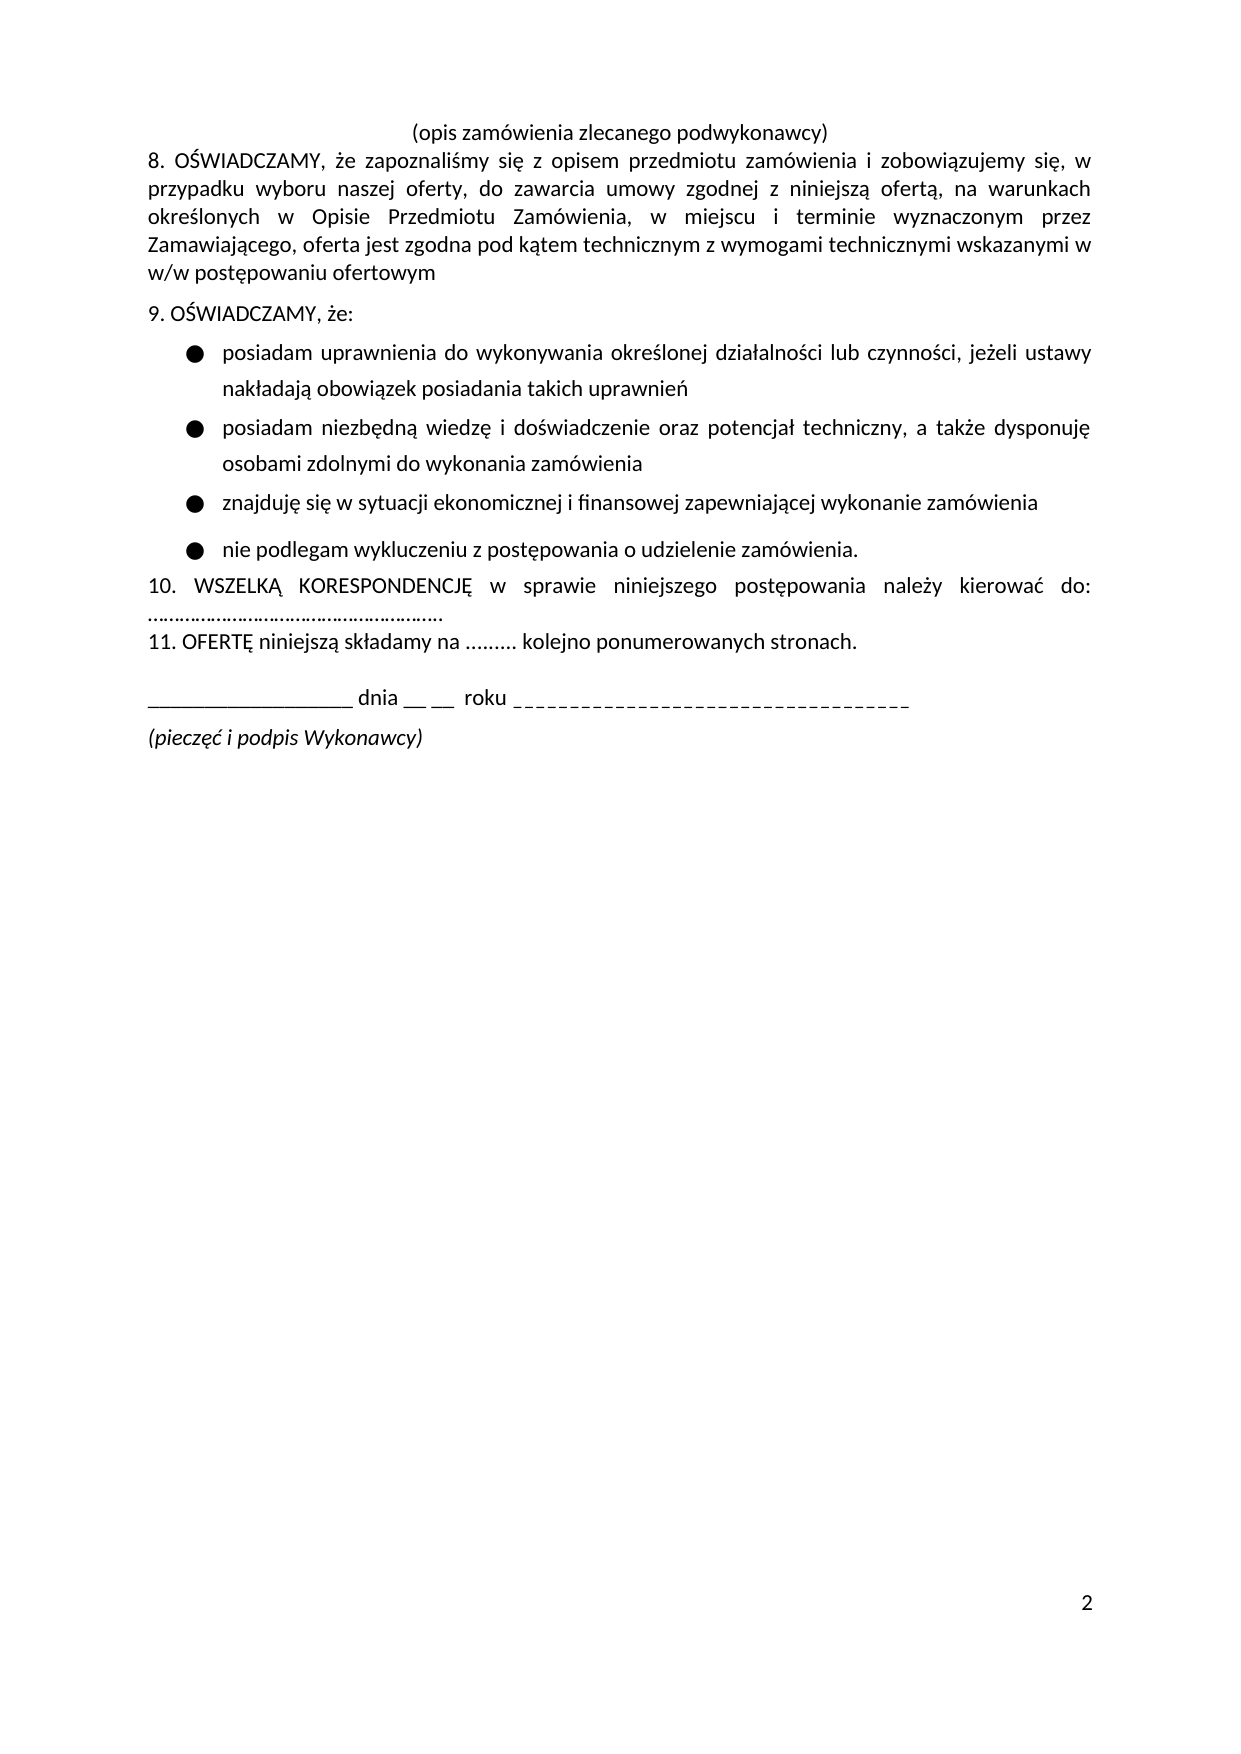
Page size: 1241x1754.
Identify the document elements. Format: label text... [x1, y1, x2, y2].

list posiadam niezbędną wiedzę i doświadczenie oraz potencjał techniczny, a także dysponuję osobami zdolnymi do wykonania zamówienia [185, 402, 1092, 477]
text (pieczęć i podpis Wykonawcy) [148, 723, 1092, 751]
text (opis zamówienia zlecanego podwykonawcy) [148, 118, 1092, 146]
list nie podlegam wykluczeniu z postępowania o udzielenie zamówienia. [185, 524, 1092, 571]
list posiadam uprawnienia do wykonywania określonej działalności lub czynności, jeżeli ustawy nakładają obowiązek posiadania takich uprawnień [185, 327, 1092, 402]
text 10. WSZELKĄ KORESPONDENCJĘ w sprawie niniejszego postępowania należy kierować do: ……………………………………………….. [148, 571, 1092, 627]
list znajduję się w sytuacji ekonomicznej i finansowej zapewniającej wykonanie zamówienia [185, 477, 1092, 524]
text __________________ dnia __ __ roku ___________________________________ [148, 683, 1092, 711]
text 9. OŚWIADCZAMY, że: [148, 299, 1092, 327]
text 11. OFERTĘ niniejszą składamy na ......... kolejno ponumerowanych stronach. [148, 627, 1092, 655]
text 8. OŚWIADCZAMY, że zapoznaliśmy się z opisem przedmiotu zamówienia i zobowiązujemy się, w przypadku wyboru naszej oferty, do zawarcia umowy zgodnej z niniejszą ofertą, na warunkach określonych w Opisie Przedmiotu Zamówienia, w miejscu i terminie wyznaczonym przez Zamawiającego, oferta jest zgodna pod kątem technicznym z wymogami technicznymi wskazanymi w w/w postępowaniu ofertowym [148, 146, 1092, 286]
